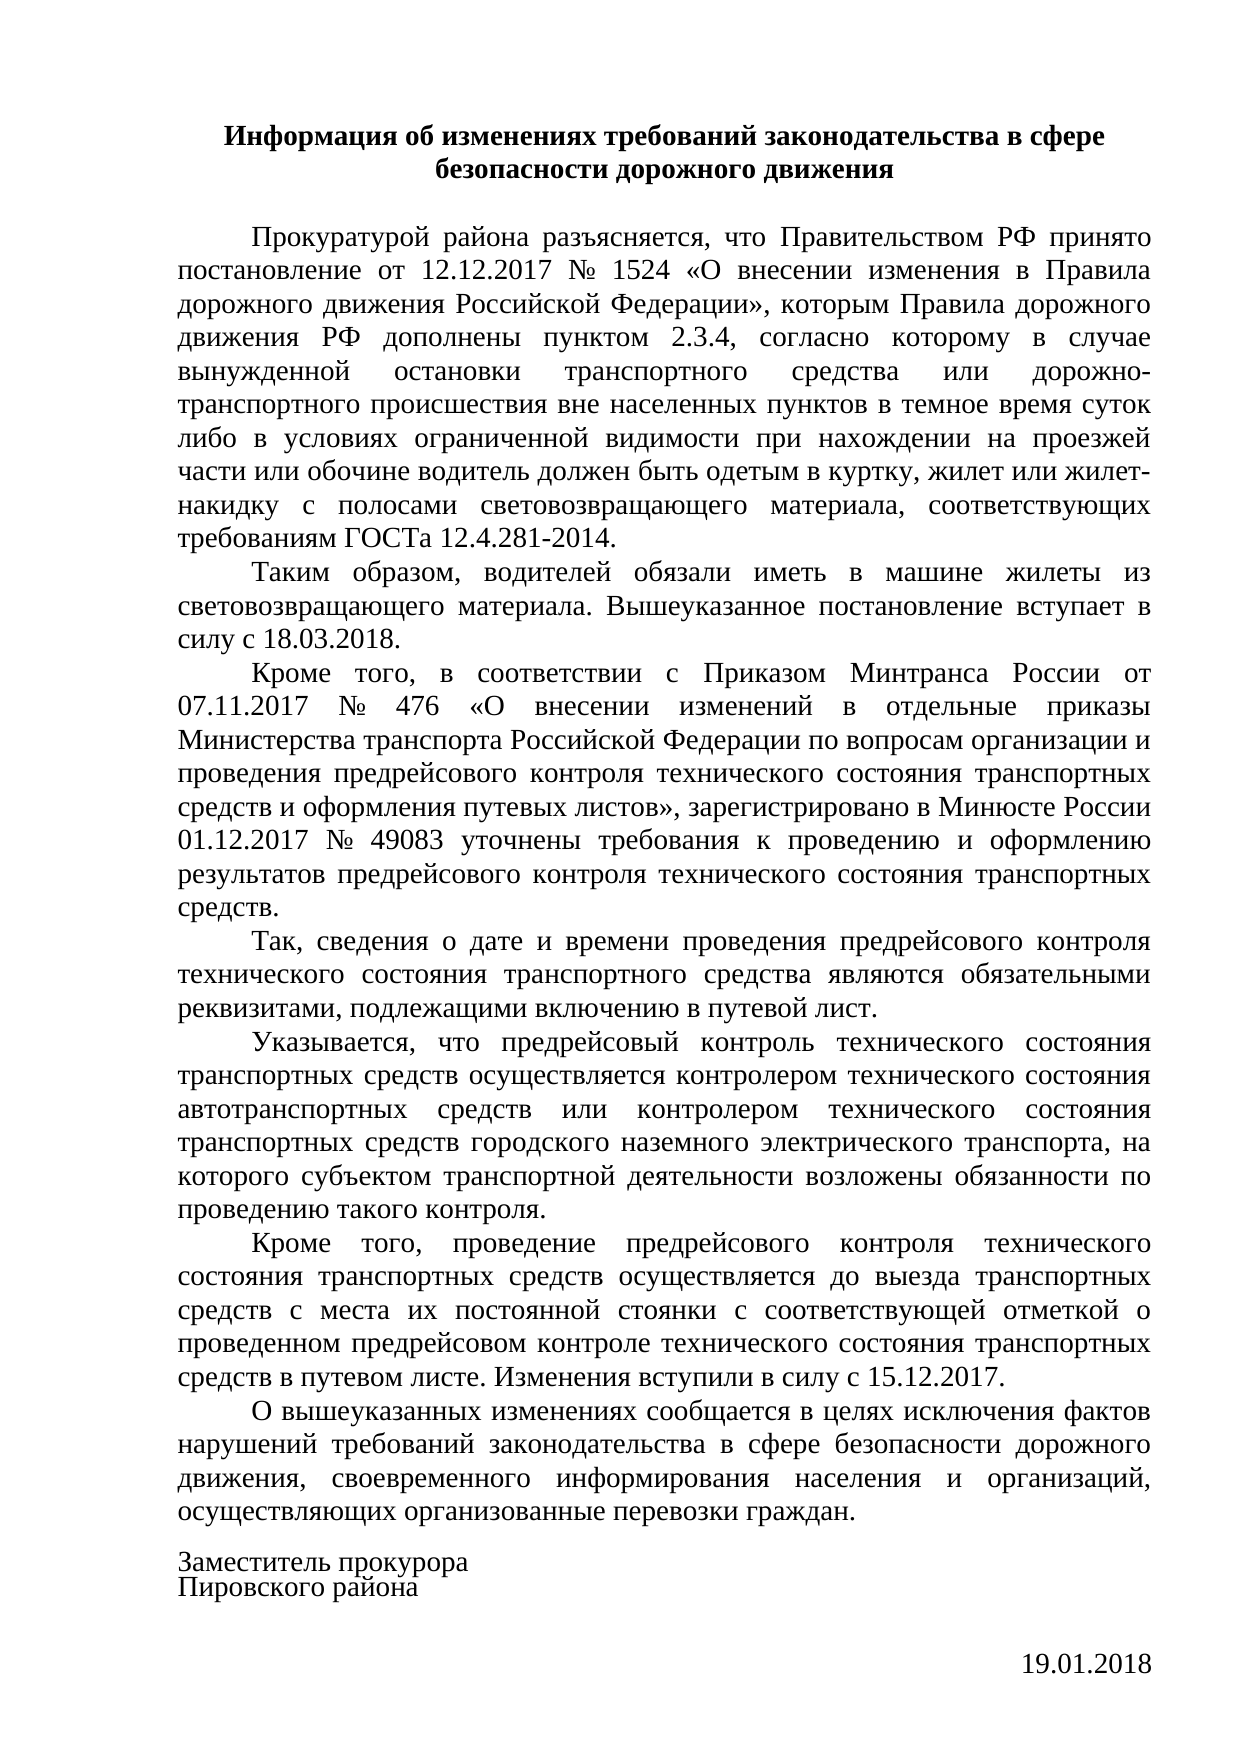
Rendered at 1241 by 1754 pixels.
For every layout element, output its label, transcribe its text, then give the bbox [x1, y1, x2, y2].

text Кроме того, проведение предрейсового контроля технического состояния транспортных средств осуществляется до выезда транспортных средств с места их постоянной стоянки с соответствующей отметкой о проведенном предрейсовом контроле технического состояния транспортных средств в путевом листе. Изменения вступили в силу с 15.12.2017. [177, 1225, 1152, 1393]
text О вышеуказанных изменениях сообщается в целях исключения фактов нарушений требований законодательства в сфере безопасности дорожного движения, своевременного информирования населения и организаций, осуществляющих организованные перевозки граждан. [177, 1393, 1152, 1527]
text Кроме того, в соответствии с Приказом Минтранса России от 07.11.2017 № 476 «О внесении изменений в отдельные приказы Министерства транспорта Российской Федерации по вопросам организации и проведения предрейсового контроля технического состояния транспортных средств и оформления путевых листов», зарегистрировано в Минюсте России 01.12.2017 № 49083 уточнены требования к проведению и оформлению результатов предрейсового контроля технического состояния транспортных средств. [177, 655, 1152, 923]
text Указывается, что предрейсовый контроль технического состояния транспортных средств осуществляется контролером технического состояния автотранспортных средств или контролером технического состояния транспортных средств городского наземного электрического транспорта, на которого субъектом транспортной деятельности возложены обязанности по проведению такого контроля. [177, 1024, 1152, 1225]
text Пировского района [177, 1577, 1152, 1602]
text Заместитель прокурора [177, 1552, 1152, 1577]
text Прокуратурой района разъясняется, что Правительством РФ принято постановление от 12.12.2017 № 1524 «О внесении изменения в Правила дорожного движения Российской Федерации», которым Правила дорожного движения РФ дополнены пунктом 2.3.4, согласно которому в случае вынужденной остановки транспортного средства или дорожно-транспортного происшествия вне населенных пунктов в темное время суток либо в условиях ограниченной видимости при нахождении на проезжей части или обочине водитель должен быть одетым в куртку, жилет или жилет-накидку с полосами световозвращающего материала, соответствующих требованиям ГОСТа 12.4.281-2014. [177, 219, 1152, 554]
text Информация об изменениях требований законодательства в сфере безопасности дорожного движения [177, 118, 1152, 185]
text Таким образом, водителей обязали иметь в машине жилеты из световозвращающего материала. Вышеуказанное постановление вступает в силу с 18.03.2018. [177, 554, 1152, 655]
text Так, сведения о дате и времени проведения предрейсового контроля технического состояния транспортного средства являются обязательными реквизитами, подлежащими включению в путевой лист. [177, 923, 1152, 1024]
